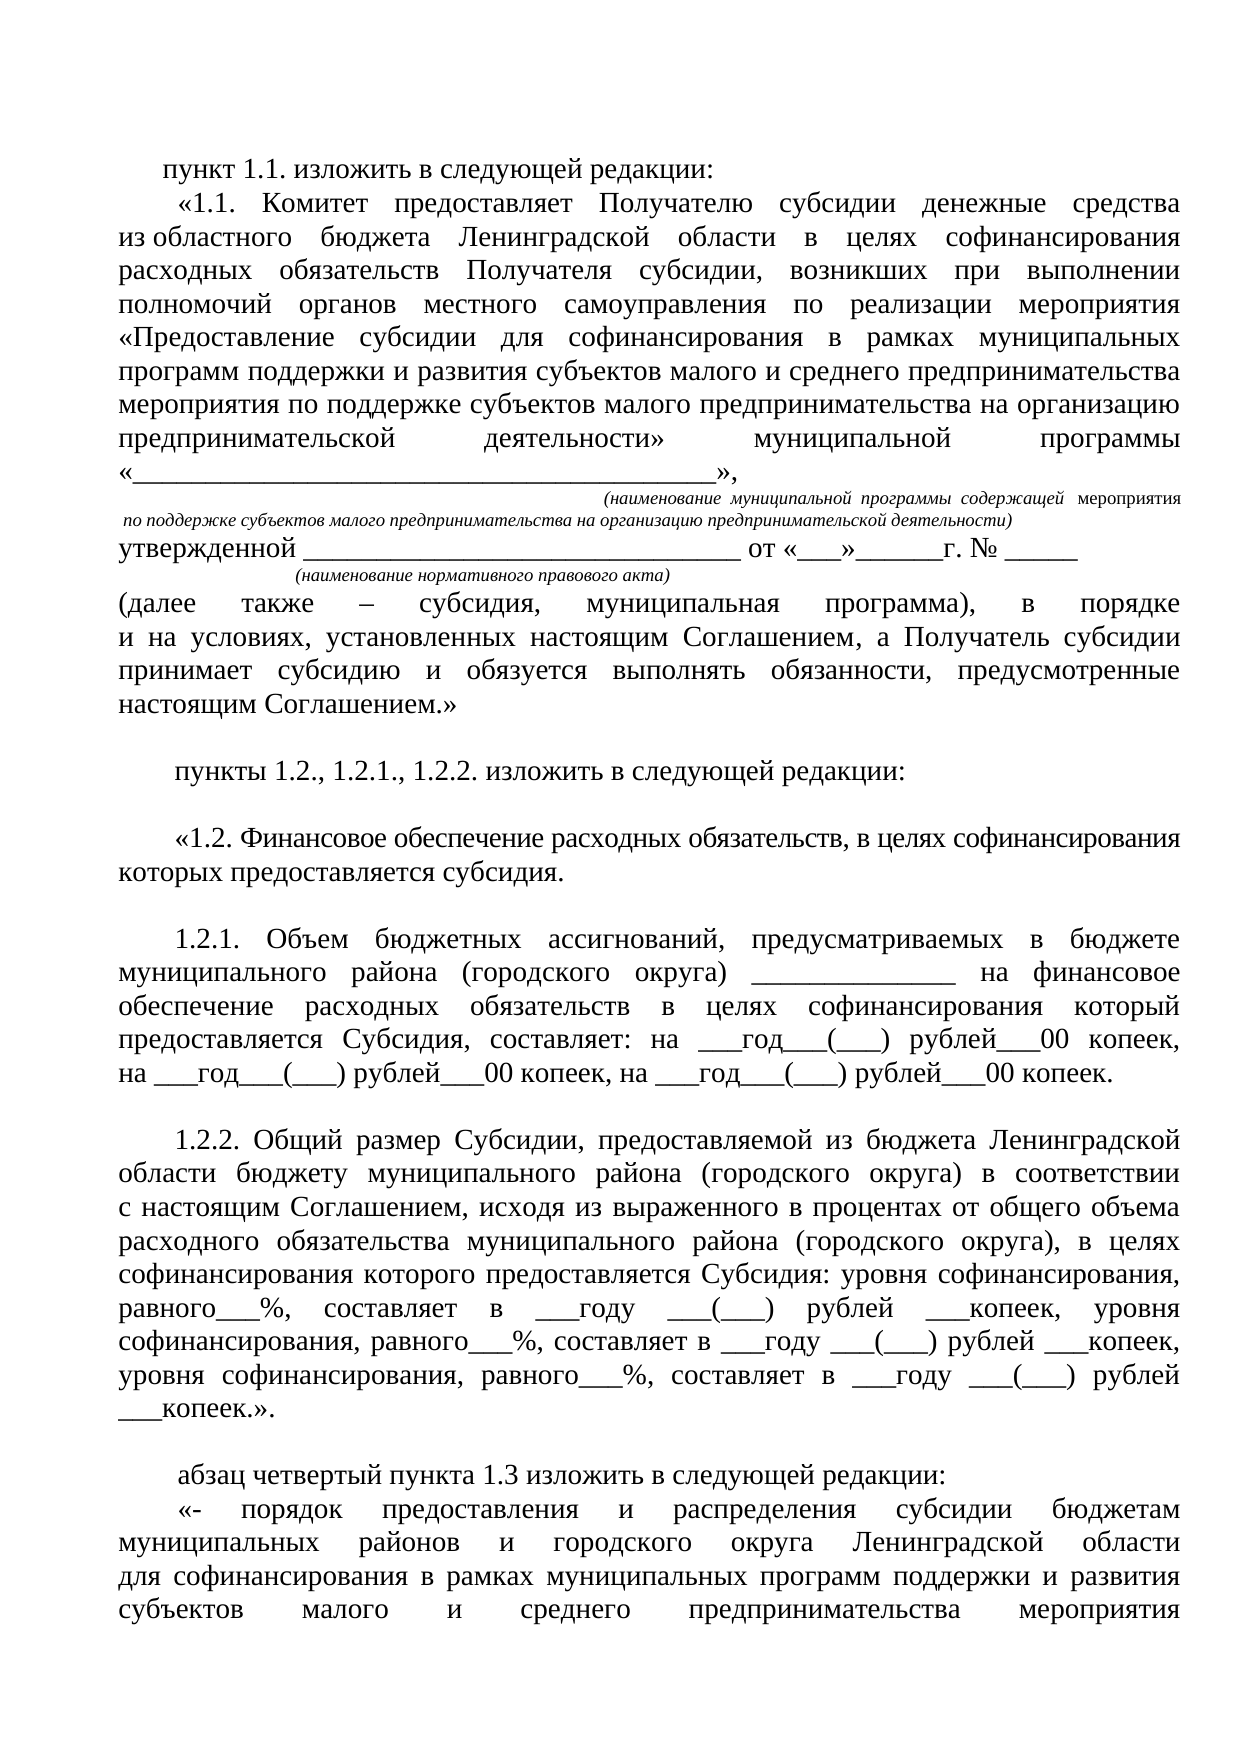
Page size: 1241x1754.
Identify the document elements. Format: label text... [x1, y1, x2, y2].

text (далее также – субсидия, муниципальная программа), в порядке и на условиях, установленных настоящим Соглашением, а Получатель субсидии принимает субсидию и обязуется выполнять обязанности, предусмотренные настоящим Соглашением.» [118, 585, 1181, 719]
text 1.2.2. Общий размер Субсидии, предоставляемой из бюджета Ленинградской области бюджету муниципального района (городского округа) в соответствии с настоящим Соглашением, исходя из выраженного в процентах от общего объема расходного обязательства муниципального района (городского округа), в целях софинансирования которого предоставляется Субсидия: уровня софинансирования, равного___%, составляет в ___году ___(___) рублей ___копеек, уровня софинансирования, равного___%, составляет в ___году ___(___) рублей ___копеек, уровня софинансирования, равного___%, составляет в ___году ___(___) рублей ___копеек.». [118, 1122, 1181, 1424]
text 1.2.1. Объем бюджетных ассигнований, предусматриваемых в бюджете муниципального района (городского округа) ______________ на финансовое обеспечение расходных обязательств в целях софинансирования который предоставляется Субсидия, составляет: на ___год___(___) рублей___00 копеек, на ___год___(___) рублей___00 копеек, на ___год___(___) рублей___00 копеек. [118, 921, 1181, 1088]
text пункты 1.2., 1.2.1., 1.2.2. изложить в следующей редакции: [118, 753, 1181, 787]
text пункт 1.1. изложить в следующей редакции: [118, 152, 1181, 185]
text «1.1. Комитет предоставляет Получателю субсидии денежные средства из областного бюджета Ленинградской области в целях софинансирования расходных обязательств Получателя субсидии, возникших при выполнении полномочий органов местного самоуправления по реализации мероприятия «Предоставление субсидии для софинансирования в рамках муниципальных программ поддержки и развития субъектов малого и среднего предпринимательства мероприятия по поддержке субъектов малого предпринимательства на организацию предпринимательской деятельности» муниципальной программы «________________________________________», [118, 185, 1181, 487]
text «1.2. Финансовое обеспечение расходных обязательств, в целях софинансирования которых предоставляется субсидия. [118, 820, 1181, 887]
text (наименование муниципальной программы содержащей мероприятия по поддержке субъектов малого предпринимательства на организацию предпринимательской деятельности) [118, 487, 1181, 530]
text утвержденной ______________________________ от «___»______г. № _____ [118, 530, 1181, 564]
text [118, 1491, 1181, 1625]
text (наименование нормативного правового акта) [118, 564, 1181, 585]
text абзац четвертый пункта 1.3 изложить в следующей редакции: [118, 1457, 1181, 1491]
